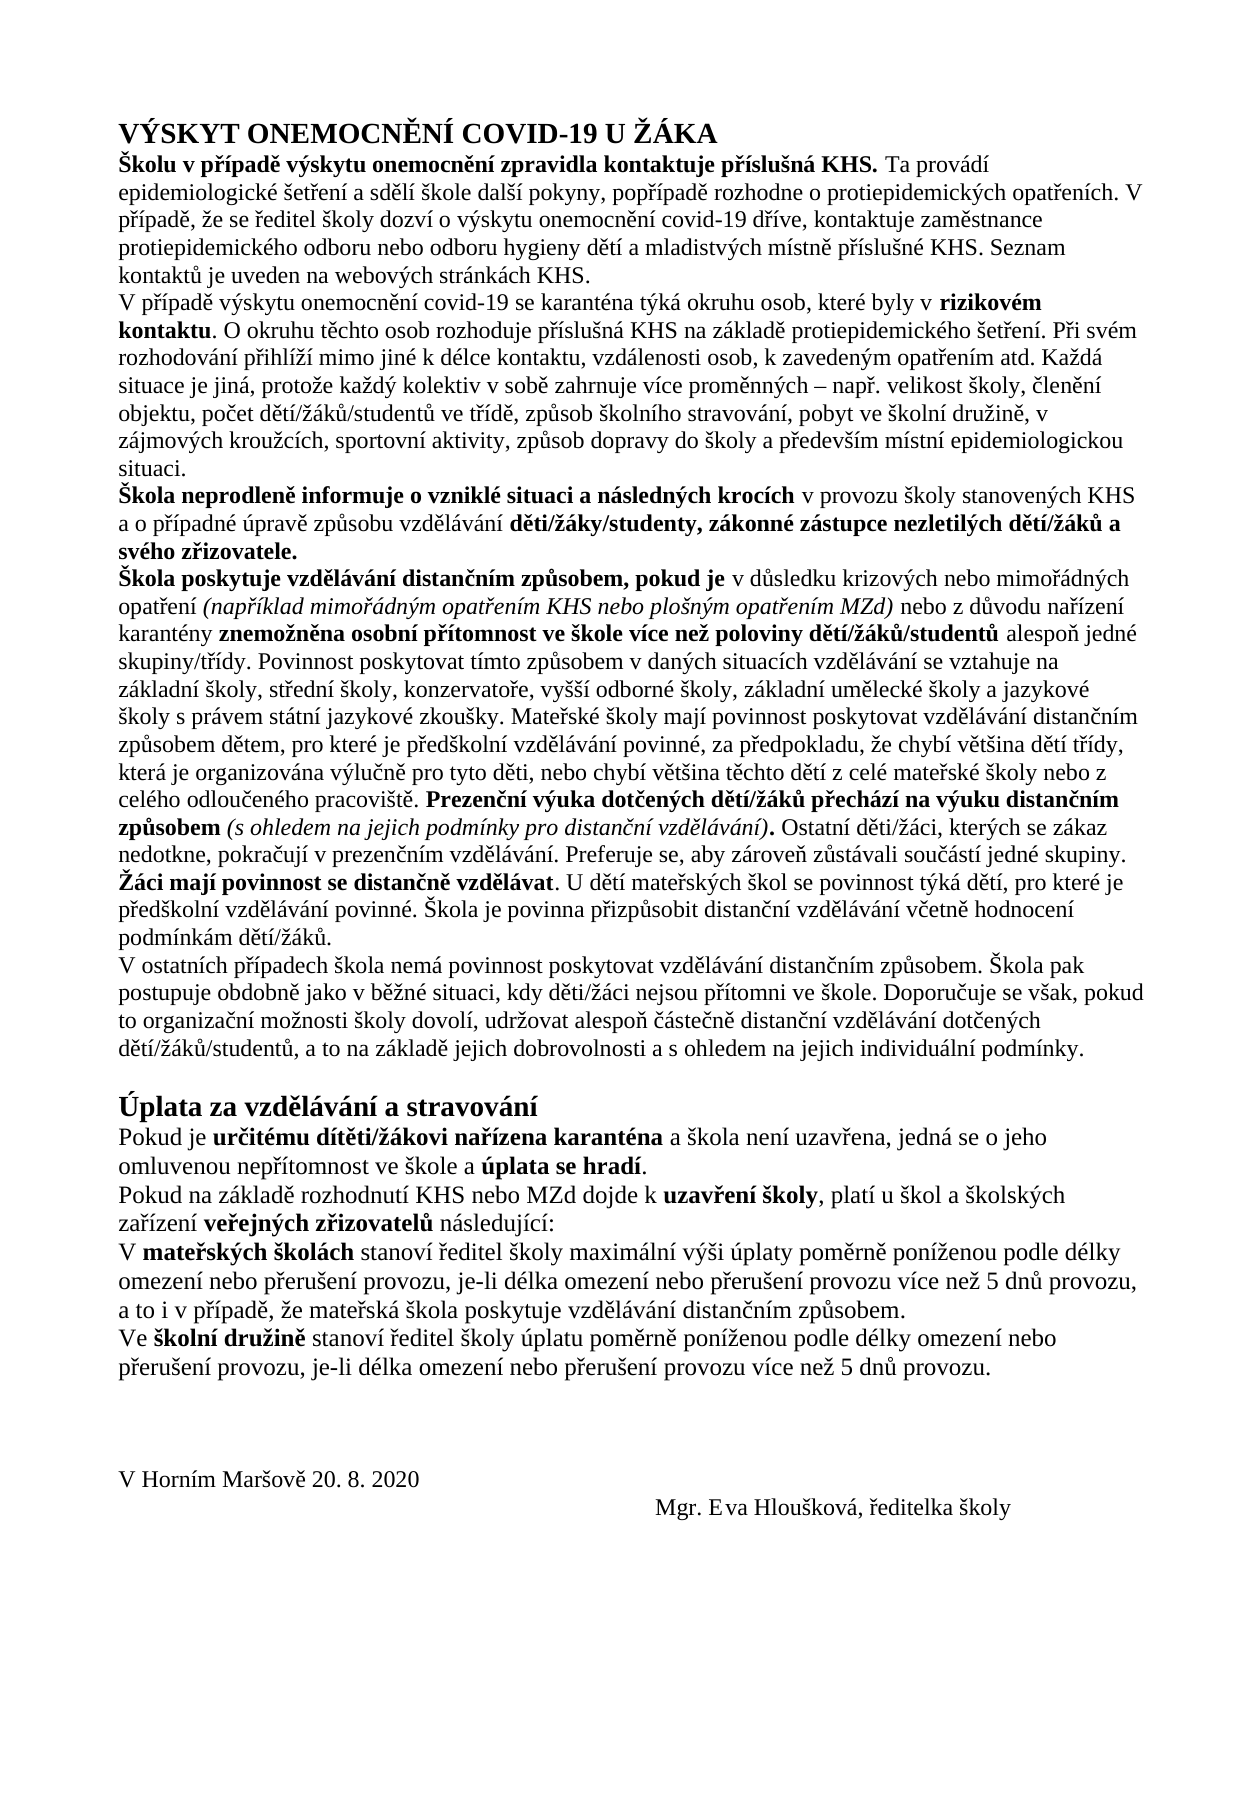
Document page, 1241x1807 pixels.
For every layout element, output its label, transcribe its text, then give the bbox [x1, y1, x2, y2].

text Úplata za vzdělávání a stravování [118, 1089, 1146, 1122]
text V mateřských školách stanoví ředitel školy maximální výši úplaty poměrně poníženou podle délky omezení nebo přerušení provozu, je-li délka omezení nebo přerušení provozu více než 5 dnů provozu, a to i v případě, že mateřská škola poskytuje vzdělávání distančním způsobem. [118, 1237, 1146, 1323]
text V případě výskytu onemocnění covid-19 se karanténa týká okruhu osob, které byly v rizikovém kontaktu. O okruhu těchto osob rozhoduje příslušná KHS na základě protiepidemického šetření. Při svém rozhodování přihlíží mimo jiné k délce kontaktu, vzdálenosti osob, k zavedeným opatřením atd. Každá situace je jiná, protože každý kolektiv v sobě zahrnuje více proměnných – např. velikost školy, členění objektu, počet dětí/žáků/studentů ve třídě, způsob školního stravování, pobyt ve školní družině, v zájmových kroužcích, sportovní aktivity, způsob dopravy do školy a především místní epidemiologickou situaci. [118, 288, 1146, 481]
text Školu v případě výskytu onemocnění zpravidla kontaktuje příslušná KHS. Ta provádí epidemiologické šetření a sdělí škole další pokyny, popřípadě rozhodne o protiepidemických opatřeních. V případě, že se ředitel školy dozví o výskytu onemocnění covid-19 dříve, kontaktuje zaměstnance protiepidemického odboru nebo odboru hygieny dětí a mladistvých místně příslušné KHS. Seznam kontaktů je uveden na webových stránkách KHS. [118, 150, 1146, 288]
text Škola poskytuje vzdělávání distančním způsobem, pokud je v důsledku krizových nebo mimořádných opatření (například mimořádným opatřením KHS nebo plošným opatřením MZd) nebo z důvodu nařízení karantény znemožněna osobní přítomnost ve škole více než poloviny dětí/žáků/studentů alespoň jedné skupiny/třídy. Povinnost poskytovat tímto způsobem v daných situacích vzdělávání se vztahuje na základní školy, střední školy, konzervatoře, vyšší odborné školy, základní umělecké školy a jazykové školy s právem státní jazykové zkoušky. Mateřské školy mají povinnost poskytovat vzdělávání distančním způsobem dětem, pro které je předškolní vzdělávání povinné, za předpokladu, že chybí většina dětí třídy, která je organizována výlučně pro tyto děti, nebo chybí většina těchto dětí z celé mateřské školy nebo z celého odloučeného pracoviště. Prezenční výuka dotčených dětí/žáků přechází na výuku distančním způsobem (s ohledem na jejich podmínky pro distanční vzdělávání). Ostatní děti/žáci, kterých se zákaz nedotkne, pokračují v prezenčním vzdělávání. Preferuje se, aby zároveň zůstávali součástí jedné skupiny. Žáci mají povinnost se distančně vzdělávat. U dětí mateřských škol se povinnost týká dětí, pro které je předškolní vzdělávání povinné. Škola je povinna přizpůsobit distanční vzdělávání včetně hodnocení podmínkám dětí/žáků. [118, 564, 1146, 951]
text Pokud je určitému dítěti/žákovi nařízena karanténa a škola není uzavřena, jedná se o jeho omluvenou nepřítomnost ve škole a úplata se hradí. [118, 1122, 1146, 1180]
text VÝSKYT ONEMOCNĚNÍ COVID-19 U ŽÁKA [118, 117, 1146, 150]
text Škola neprodleně informuje o vzniklé situaci a následných krocích v provozu školy stanovených KHS a o případné úpravě způsobu vzdělávání děti/žáky/studenty, zákonné zástupce nezletilých dětí/žáků a svého zřizovatele. [118, 481, 1146, 564]
text Mgr. Eva Hloušková, ředitelka školy [118, 1493, 1146, 1520]
text Pokud na základě rozhodnutí KHS nebo MZd dojde k uzavření školy, platí u škol a školských zařízení veřejných zřizovatelů následující: [118, 1180, 1146, 1237]
text V Horním Maršově 20. 8. 2020 [118, 1465, 1146, 1493]
text Ve školní družině stanoví ředitel školy úplatu poměrně poníženou podle délky omezení nebo přerušení provozu, je-li délka omezení nebo přerušení provozu více než 5 dnů provozu. [118, 1323, 1146, 1381]
text V ostatních případech škola nemá povinnost poskytovat vzdělávání distančním způsobem. Škola pak postupuje obdobně jako v běžné situaci, kdy děti/žáci nejsou přítomni ve škole. Doporučuje se však, pokud to organizační možnosti školy dovolí, udržovat alespoň částečně distanční vzdělávání dotčených dětí/žáků/studentů, a to na základě jejich dobrovolnosti a s ohledem na jejich individuální podmínky. [118, 951, 1146, 1061]
